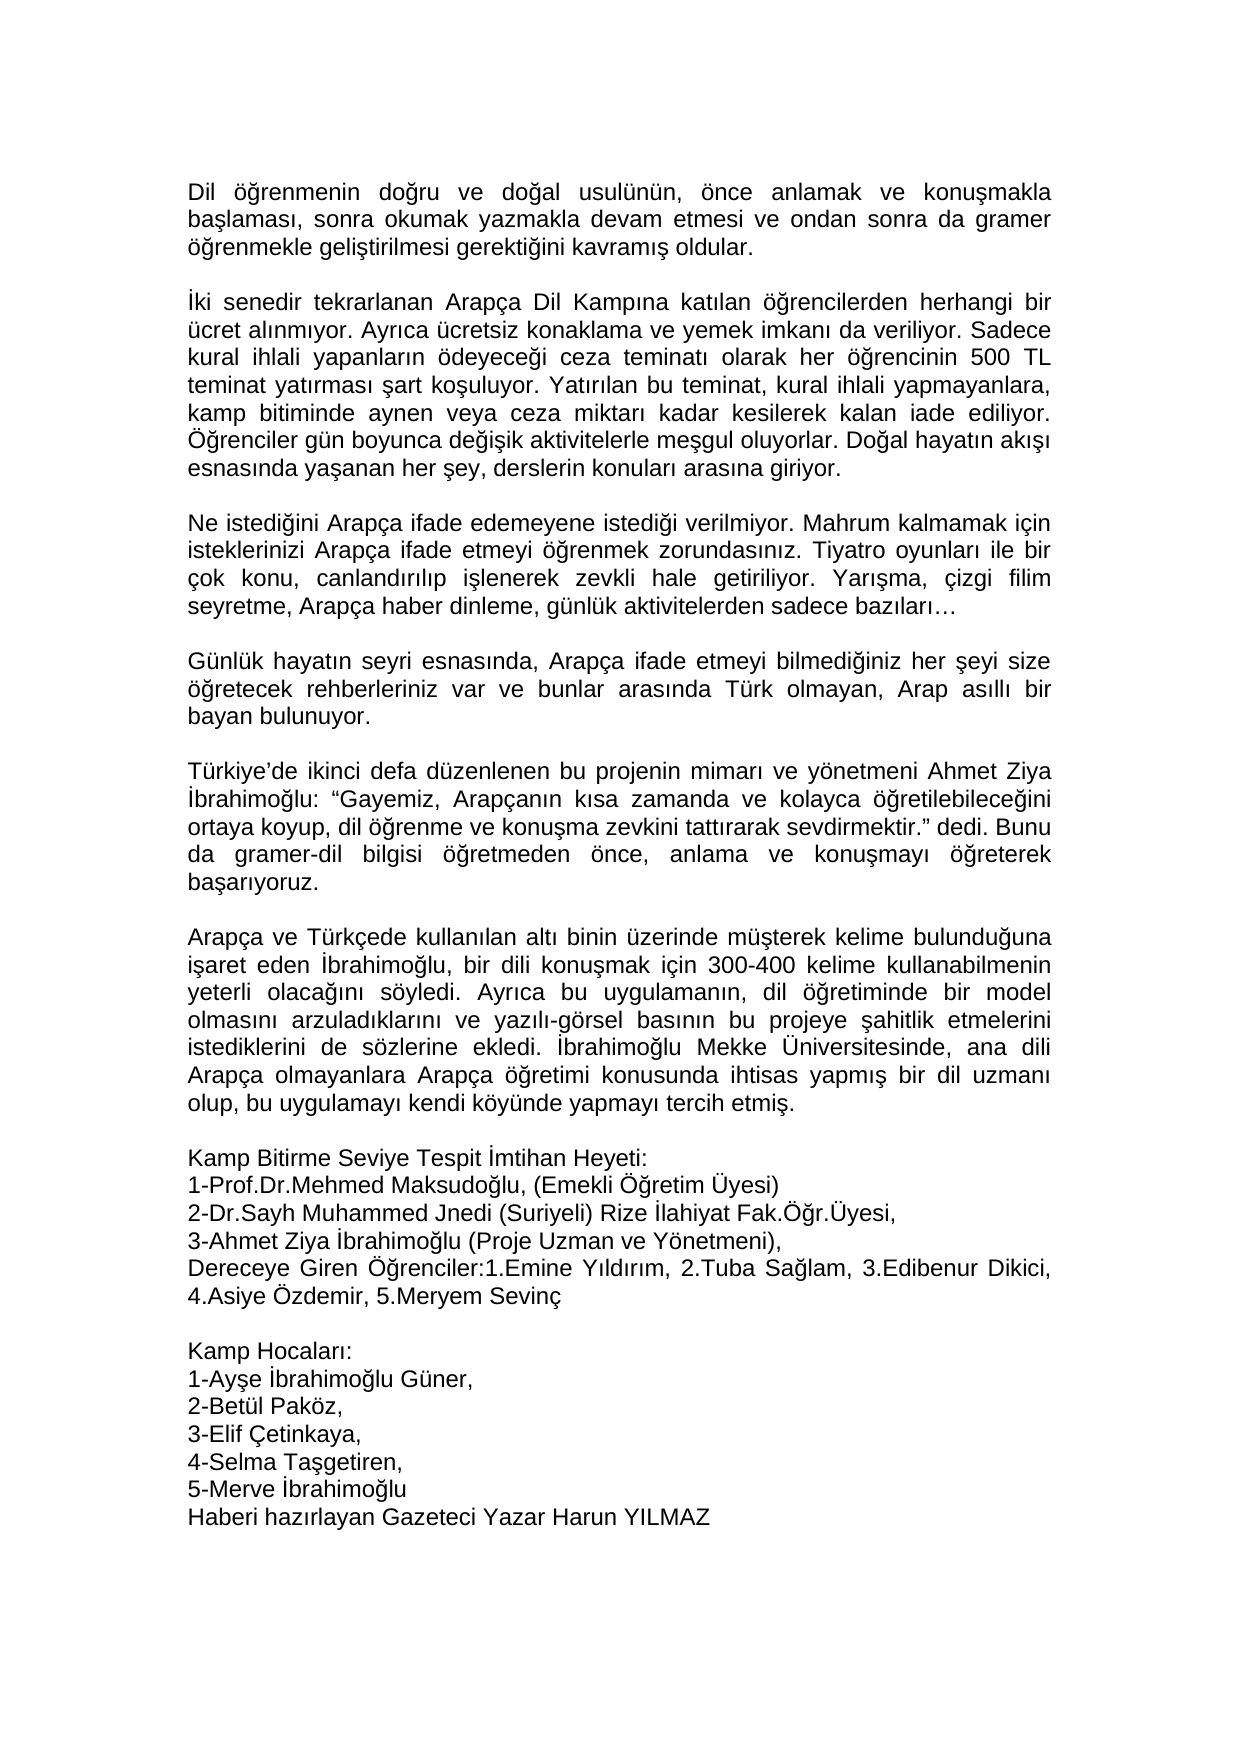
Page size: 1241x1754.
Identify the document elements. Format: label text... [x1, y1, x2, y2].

text Haberi hazırlayan Gazeteci Yazar Harun YILMAZ [187, 1503, 1053, 1530]
text 1-Ayşe İbrahimoğlu Güner, [187, 1364, 1053, 1392]
text 3-Elif Çetinkaya, [187, 1420, 1053, 1447]
text Türkiye’de ikinci defa düzenlenen bu projenin mimarı ve yönetmeni Ahmet Ziya İbrahimoğlu: “Gayemiz, Arapçanın kısa zamanda ve kolayca öğretilebileceğini ortaya koyup, dil öğrenme ve konuşma zevkini tattırarak sevdirmektir.” dedi. Bunu da gramer-dil bilgisi öğretmeden önce, anlama ve konuşmayı öğreterek başarıyoruz. [187, 757, 1053, 895]
text Günlük hayatın seyri esnasında, Arapça ifade etmeyi bilmediğiniz her şeyi size öğretecek rehberleriniz var ve bunlar arasında Türk olmayan, Arap asıllı bir bayan bulunuyor. [187, 647, 1053, 730]
text 5-Merve İbrahimoğlu [187, 1475, 1053, 1503]
text Dil öğrenmenin doğru ve doğal usulünün, önce anlamak ve konuşmakla başlaması, sonra okumak yazmakla devam etmesi ve ondan sonra da gramer öğrenmekle geliştirilmesi gerektiğini kavramış oldular. [187, 178, 1053, 260]
text Kamp Hocaları: [187, 1337, 1053, 1364]
text Dereceye Giren Öğrenciler:1.Emine Yıldırım, 2.Tuba Sağlam, 3.Edibenur Dikici, 4.Asiye Özdemir, 5.Meryem Sevinç [187, 1254, 1053, 1309]
text 2-Dr.Sayh Muhammed Jnedi (Suriyeli) Rize İlahiyat Fak.Öğr.Üyesi, [187, 1199, 1053, 1227]
text İki senedir tekrarlanan Arapça Dil Kampına katılan öğrencilerden herhangi bir ücret alınmıyor. Ayrıca ücretsiz konaklama ve yemek imkanı da veriliyor. Sadece kural ihlali yapanların ödeyeceği ceza teminatı olarak her öğrencinin 500 TL teminat yatırması şart koşuluyor. Yatırılan bu teminat, kural ihlali yapmayanlara, kamp bitiminde aynen veya ceza miktarı kadar kesilerek kalan iade ediliyor. Öğrenciler gün boyunca değişik aktivitelerle meşgul oluyorlar. Doğal hayatın akışı esnasında yaşanan her şey, derslerin konuları arasına giriyor. [187, 288, 1053, 481]
text Kamp Bitirme Seviye Tespit İmtihan Heyeti: [187, 1144, 1053, 1171]
text 3-Ahmet Ziya İbrahimoğlu (Proje Uzman ve Yönetmeni), [187, 1227, 1053, 1254]
text 2-Betül Paköz, [187, 1392, 1053, 1420]
text Ne istediğini Arapça ifade edemeyene istediği verilmiyor. Mahrum kalmamak için isteklerinizi Arapça ifade etmeyi öğrenmek zorundasınız. Tiyatro oyunları ile bir çok konu, canlandırılıp işlenerek zevkli hale getiriliyor. Yarışma, çizgi filim seyretme, Arapça haber dinleme, günlük aktivitelerden sadece bazıları… [187, 509, 1053, 619]
text Arapça ve Türkçede kullanılan altı binin üzerinde müşterek kelime bulunduğuna işaret eden İbrahimoğlu, bir dili konuşmak için 300-400 kelime kullanabilmenin yeterli olacağını söyledi. Ayrıca bu uygulamanın, dil öğretiminde bir model olmasını arzuladıklarını ve yazılı-görsel basının bu projeye şahitlik etmelerini istediklerini de sözlerine ekledi. İbrahimoğlu Mekke Üniversitesinde, ana dili Arapça olmayanlara Arapça öğretimi konusunda ihtisas yapmış bir dil uzmanı olup, bu uygulamayı kendi köyünde yapmayı tercih etmiş. [187, 923, 1053, 1116]
text 4-Selma Taşgetiren, [187, 1447, 1053, 1475]
text 1-Prof.Dr.Mehmed Maksudoğlu, (Emekli Öğretim Üyesi) [187, 1171, 1053, 1199]
